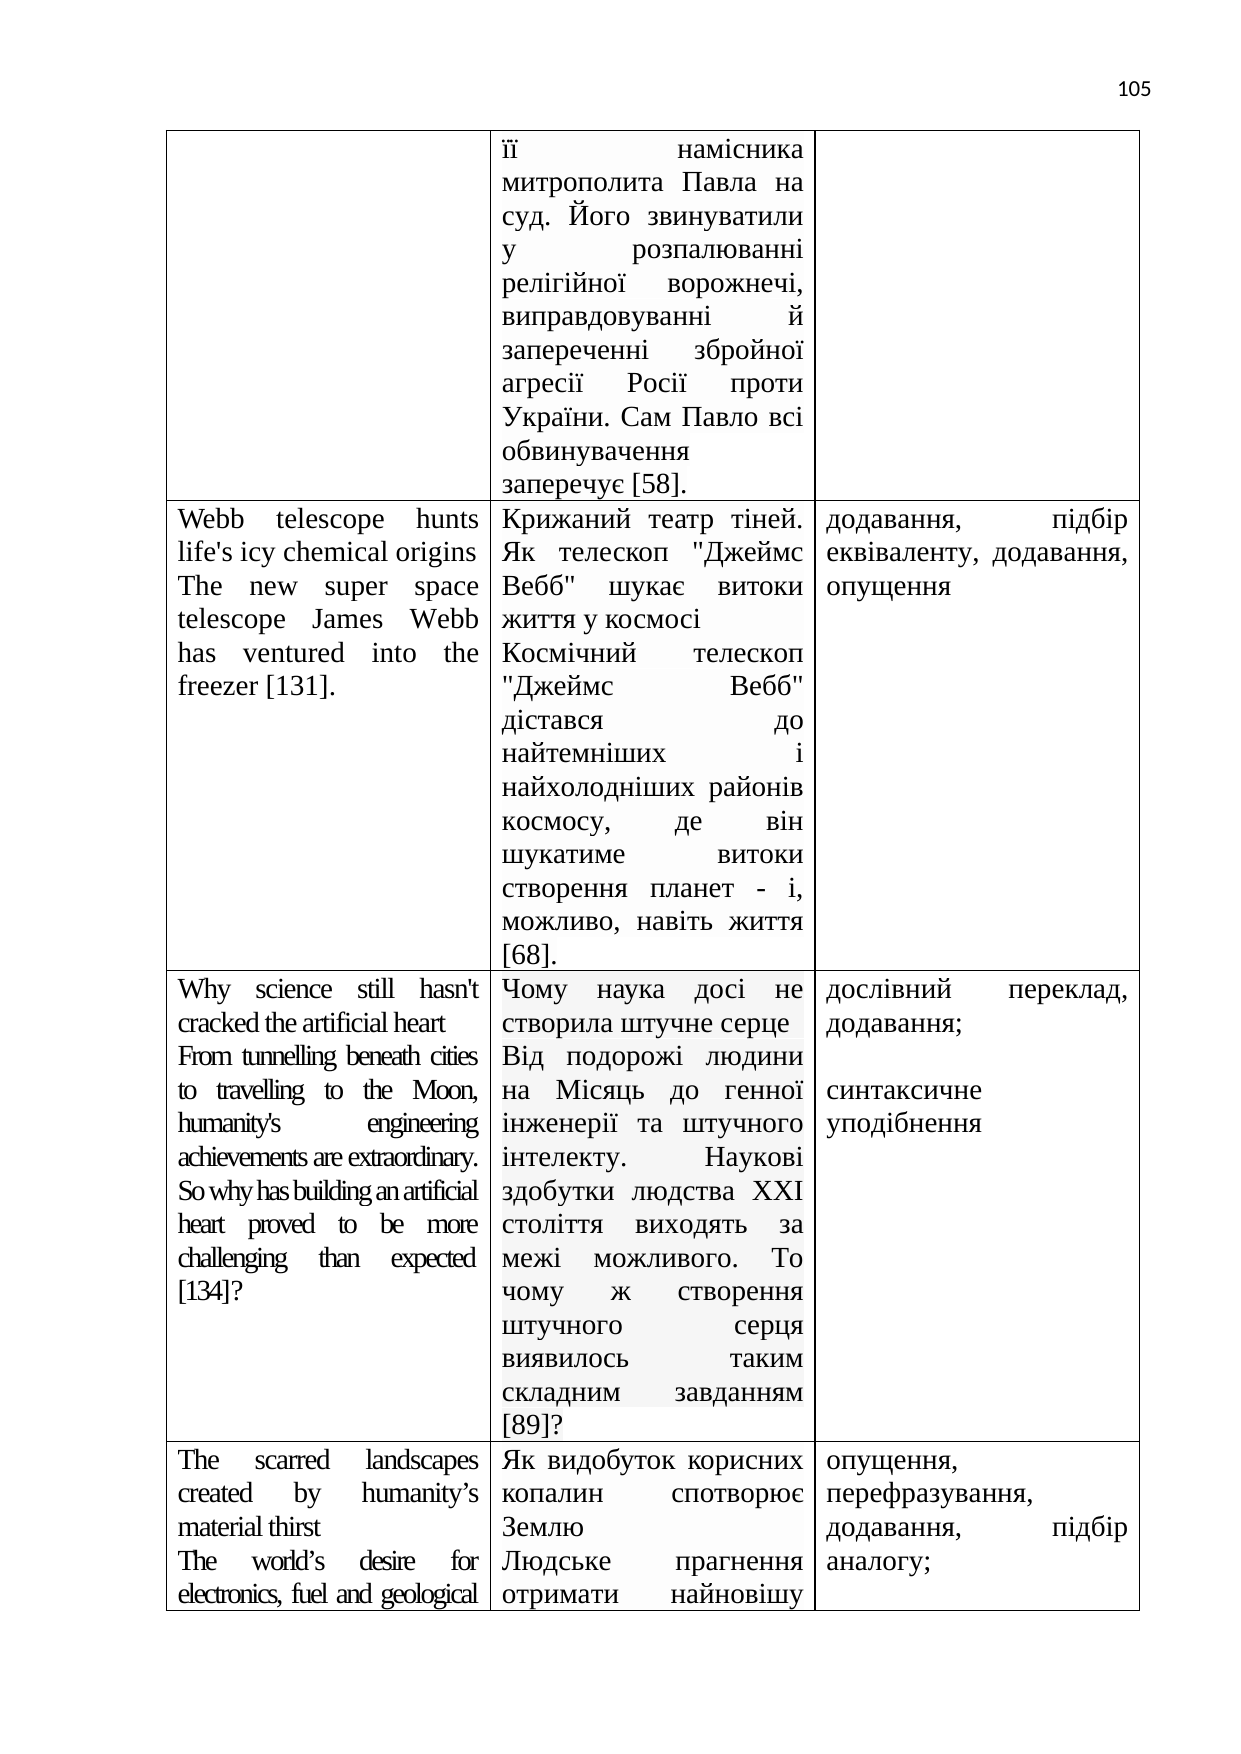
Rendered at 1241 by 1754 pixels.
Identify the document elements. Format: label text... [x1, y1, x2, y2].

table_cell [816, 1442, 1139, 1610]
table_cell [816, 131, 1139, 500]
table_cell додавання, підбір еквіваленту, додавання, опущення [816, 501, 1139, 970]
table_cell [491, 131, 814, 500]
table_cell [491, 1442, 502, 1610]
table_cell Чому наука досі не створила штучне серце Від подорожі людини на Місяць до генної інженерії та штучного інтелекту. Наукові здобутки людства XXI століття виходять за межі можливого. То чому ж створення штучного серця виявилось таким складним завданням [89]? [491, 971, 814, 1441]
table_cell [167, 131, 490, 500]
table_cell Why science still hasn't cracked the artificial heart From tunnelling beneath cities to travelling to the Moon, humanity's engineering achievements are extraordinary. So why has building an artificial heart proved to be more challenging than expected [134]? [167, 971, 490, 1441]
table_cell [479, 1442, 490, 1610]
table_cell Webb telescope hunts life's icy chemical origins The new super space telescope James Webb has ventured into the freezer [131]. [167, 501, 490, 970]
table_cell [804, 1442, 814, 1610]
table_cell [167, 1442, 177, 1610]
table_cell Крижаний театр тіней. Як телескоп "Джеймс Вебб" шукає витоки життя у космосі Космічний телескоп "Джеймс Вебб" дістався до найтемніших і найхолодніших районів космосу, де він шукатиме витоки створення планет - і, можливо, навіть життя [68]. [491, 501, 814, 970]
table_cell дослівний переклад, додавання; синтаксичне уподібнення [816, 971, 1139, 1441]
